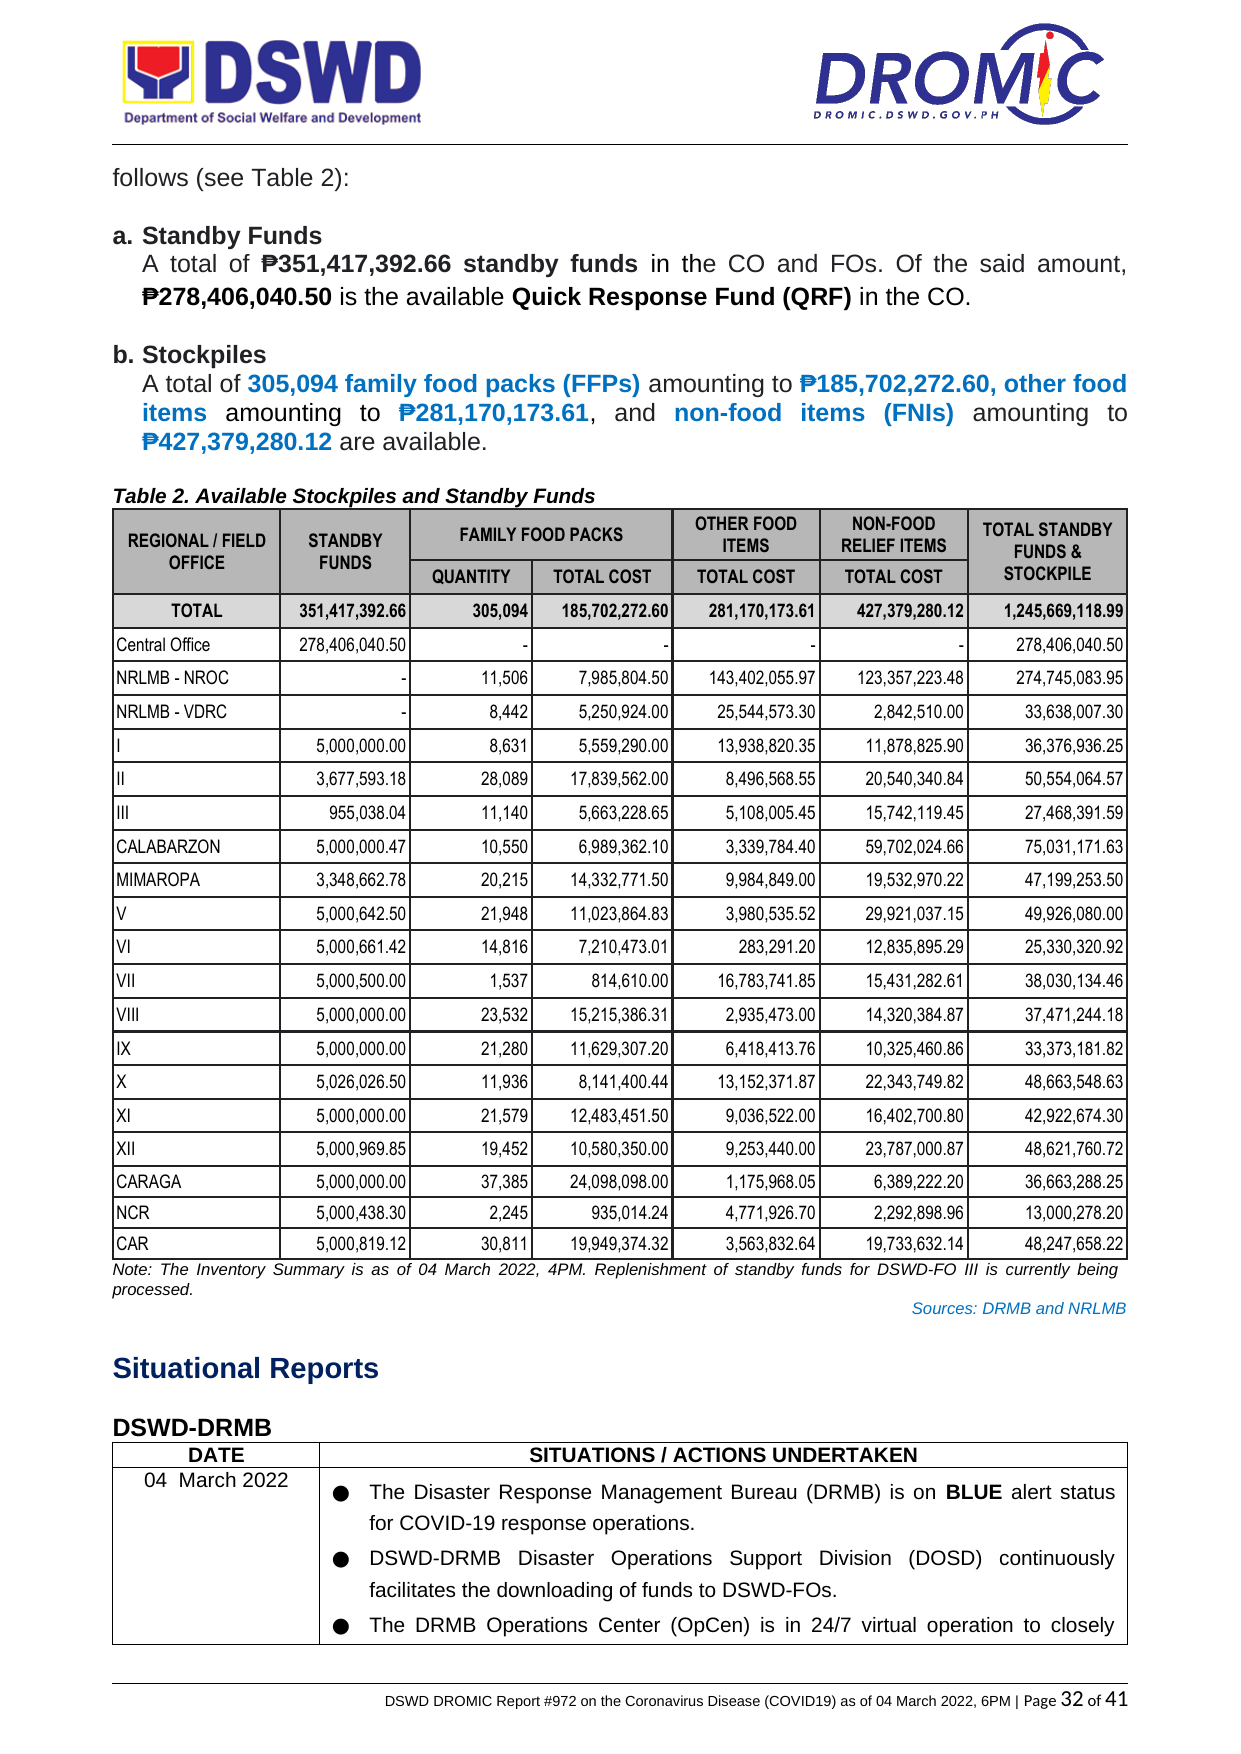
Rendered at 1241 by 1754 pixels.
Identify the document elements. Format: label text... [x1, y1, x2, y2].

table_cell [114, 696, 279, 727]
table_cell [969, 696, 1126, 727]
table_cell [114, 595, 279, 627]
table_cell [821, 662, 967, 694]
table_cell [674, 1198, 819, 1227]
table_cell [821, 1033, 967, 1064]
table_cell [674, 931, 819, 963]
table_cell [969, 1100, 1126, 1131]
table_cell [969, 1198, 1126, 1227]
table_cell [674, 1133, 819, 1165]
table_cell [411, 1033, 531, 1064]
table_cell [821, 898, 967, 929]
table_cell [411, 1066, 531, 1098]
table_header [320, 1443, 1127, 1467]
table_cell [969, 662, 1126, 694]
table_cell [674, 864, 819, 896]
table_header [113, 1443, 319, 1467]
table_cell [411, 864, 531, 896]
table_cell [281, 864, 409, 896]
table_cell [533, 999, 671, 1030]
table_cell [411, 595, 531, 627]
text Situational Reports [112, 1351, 1128, 1385]
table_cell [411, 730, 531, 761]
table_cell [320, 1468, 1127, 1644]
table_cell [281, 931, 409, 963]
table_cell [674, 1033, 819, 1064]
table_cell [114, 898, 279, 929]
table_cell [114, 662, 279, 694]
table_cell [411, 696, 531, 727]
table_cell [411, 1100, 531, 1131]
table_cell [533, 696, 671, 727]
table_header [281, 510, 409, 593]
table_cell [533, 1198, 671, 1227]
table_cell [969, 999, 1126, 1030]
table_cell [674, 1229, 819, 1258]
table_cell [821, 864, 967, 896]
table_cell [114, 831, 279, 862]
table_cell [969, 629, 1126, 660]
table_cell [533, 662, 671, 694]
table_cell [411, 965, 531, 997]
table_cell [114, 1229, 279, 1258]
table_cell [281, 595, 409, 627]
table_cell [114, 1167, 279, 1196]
text Note: The Inventory Summary is as of 04 March 2022, 4PM. Replenishment of standby funds for DSWD-FO III is currently being processed. [112, 1260, 1122, 1298]
text DSWD-DRMB [112, 1413, 1128, 1442]
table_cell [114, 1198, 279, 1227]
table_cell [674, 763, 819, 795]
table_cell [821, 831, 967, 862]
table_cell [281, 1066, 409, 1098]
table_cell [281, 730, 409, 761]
list Standby Funds [112, 221, 1128, 249]
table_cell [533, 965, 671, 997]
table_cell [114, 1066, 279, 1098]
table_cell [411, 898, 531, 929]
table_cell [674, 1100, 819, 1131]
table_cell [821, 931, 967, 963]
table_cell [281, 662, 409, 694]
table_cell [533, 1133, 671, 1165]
list Stockpiles [112, 341, 1128, 369]
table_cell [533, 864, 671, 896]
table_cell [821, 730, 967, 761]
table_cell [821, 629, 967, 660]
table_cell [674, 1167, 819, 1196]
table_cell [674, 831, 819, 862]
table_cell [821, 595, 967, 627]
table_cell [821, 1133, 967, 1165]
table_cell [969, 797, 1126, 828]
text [112, 163, 1128, 192]
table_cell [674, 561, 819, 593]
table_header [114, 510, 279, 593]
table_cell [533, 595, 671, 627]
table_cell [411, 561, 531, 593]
text A total of 305,094 family food packs (FFPs) amounting to ₱185,702,272.60, other food items amounting to ₱281,170,173.61, and non-food items (FNIs) amounting to ₱427,379,280.12 are available. [142, 369, 1128, 456]
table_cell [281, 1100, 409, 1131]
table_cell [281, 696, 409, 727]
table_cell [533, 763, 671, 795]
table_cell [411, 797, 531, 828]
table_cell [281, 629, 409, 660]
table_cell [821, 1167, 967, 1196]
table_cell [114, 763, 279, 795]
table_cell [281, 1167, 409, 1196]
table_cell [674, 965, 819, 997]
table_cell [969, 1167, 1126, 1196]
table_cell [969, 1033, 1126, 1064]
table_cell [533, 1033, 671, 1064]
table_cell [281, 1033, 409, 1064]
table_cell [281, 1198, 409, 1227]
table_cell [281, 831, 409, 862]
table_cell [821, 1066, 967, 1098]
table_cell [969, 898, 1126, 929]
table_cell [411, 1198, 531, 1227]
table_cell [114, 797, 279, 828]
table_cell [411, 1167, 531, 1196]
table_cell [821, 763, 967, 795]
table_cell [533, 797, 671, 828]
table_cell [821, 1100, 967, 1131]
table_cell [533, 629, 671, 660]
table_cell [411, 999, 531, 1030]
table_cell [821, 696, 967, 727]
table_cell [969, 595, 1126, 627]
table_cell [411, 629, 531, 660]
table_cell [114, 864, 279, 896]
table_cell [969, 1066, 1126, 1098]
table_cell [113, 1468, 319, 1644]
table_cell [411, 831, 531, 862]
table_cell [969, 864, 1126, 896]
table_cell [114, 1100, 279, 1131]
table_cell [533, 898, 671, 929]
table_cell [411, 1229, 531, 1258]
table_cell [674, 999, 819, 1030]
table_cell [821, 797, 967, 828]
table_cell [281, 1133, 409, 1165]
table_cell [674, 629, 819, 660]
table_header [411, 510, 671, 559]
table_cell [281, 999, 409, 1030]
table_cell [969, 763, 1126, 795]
picture [112, 37, 432, 129]
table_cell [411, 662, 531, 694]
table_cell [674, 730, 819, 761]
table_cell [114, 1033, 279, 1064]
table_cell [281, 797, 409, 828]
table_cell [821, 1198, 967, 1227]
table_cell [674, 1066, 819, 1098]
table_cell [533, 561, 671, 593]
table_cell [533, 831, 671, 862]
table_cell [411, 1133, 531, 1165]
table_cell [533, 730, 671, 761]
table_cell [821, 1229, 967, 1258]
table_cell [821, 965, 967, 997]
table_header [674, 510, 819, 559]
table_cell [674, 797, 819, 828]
text A total of ₱351,417,392.66 standby funds in the CO and FOs. Of the said amount, ₱278,406,040.50 is the available Quick Response Fund (QRF) in the CO. [142, 249, 1128, 312]
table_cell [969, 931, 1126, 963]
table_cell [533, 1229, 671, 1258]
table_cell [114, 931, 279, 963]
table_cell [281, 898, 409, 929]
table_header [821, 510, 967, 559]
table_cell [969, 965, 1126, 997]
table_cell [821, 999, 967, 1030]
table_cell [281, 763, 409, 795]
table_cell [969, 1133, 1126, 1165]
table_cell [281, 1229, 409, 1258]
picture [781, 23, 1133, 125]
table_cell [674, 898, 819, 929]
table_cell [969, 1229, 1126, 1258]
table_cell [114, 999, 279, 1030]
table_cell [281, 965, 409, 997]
text Sources: DRMB and NRLMB [787, 1298, 1128, 1318]
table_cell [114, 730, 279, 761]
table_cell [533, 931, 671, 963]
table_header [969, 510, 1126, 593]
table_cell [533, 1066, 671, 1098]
text Table 2. Available Stockpiles and Standby Funds [112, 484, 1122, 508]
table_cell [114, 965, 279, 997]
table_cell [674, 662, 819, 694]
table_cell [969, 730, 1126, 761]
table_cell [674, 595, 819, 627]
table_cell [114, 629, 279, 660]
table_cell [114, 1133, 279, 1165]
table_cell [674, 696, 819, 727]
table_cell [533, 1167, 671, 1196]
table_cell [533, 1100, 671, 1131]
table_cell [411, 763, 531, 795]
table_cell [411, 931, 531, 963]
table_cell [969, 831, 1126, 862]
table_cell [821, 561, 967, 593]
